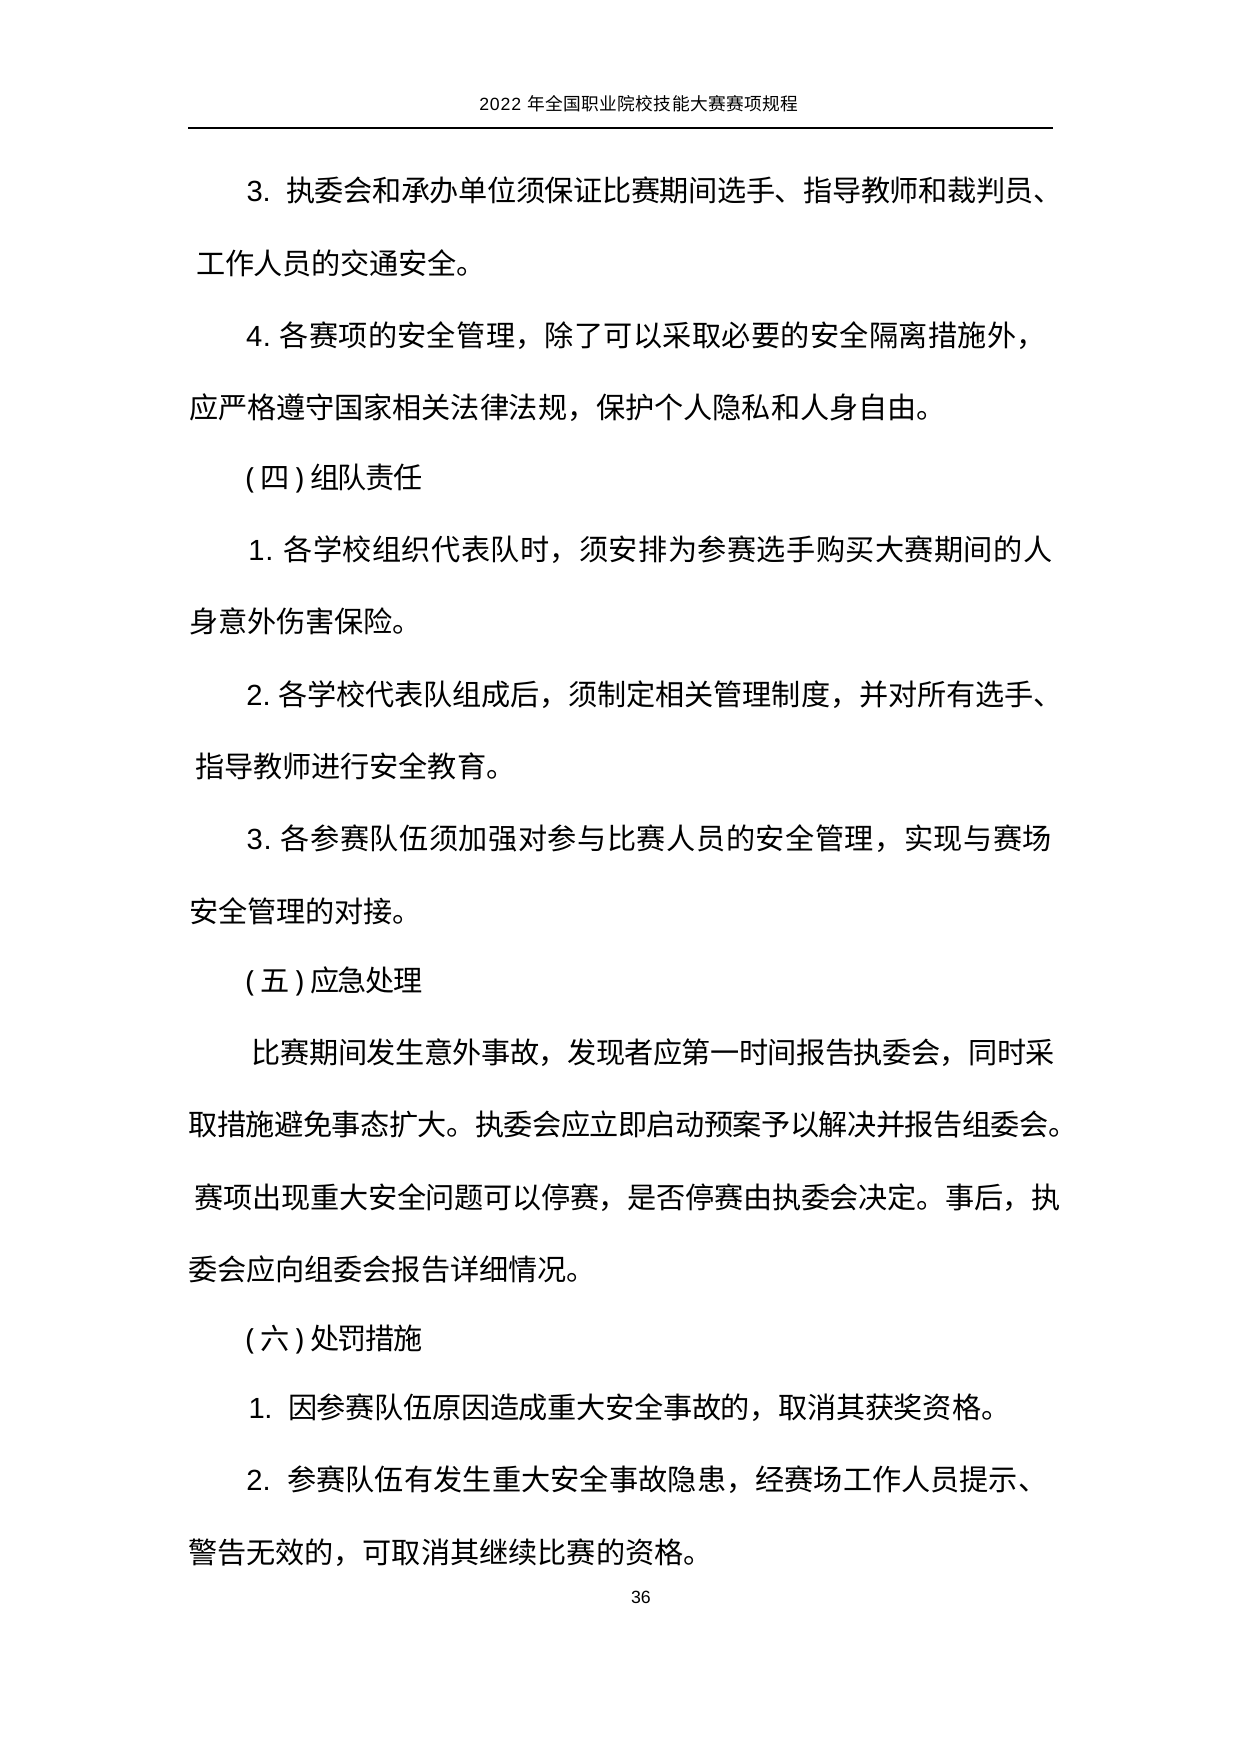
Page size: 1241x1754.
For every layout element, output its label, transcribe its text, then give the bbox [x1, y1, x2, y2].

text ( 五 ) 应急处理 [246, 960, 1076, 999]
text 4. 各赛项的安全管理，除了可以采取必要的安全隔离措施外， 应严格遵守国家相关法律法规，保护个人隐私和人身自由。 [189, 313, 1046, 427]
text 1. 各学校组织代表队时，须安排为参赛选手购买大赛期间的人 身意外伤害保险。 [189, 526, 1053, 641]
text 3. 各参赛队伍须加强对参与比赛人员的安全管理，实现与赛场 安全管理的对接。 [189, 816, 1053, 930]
text ( 四 ) 组队责任 [246, 457, 1076, 496]
text 1. 因参赛队伍原因造成重大安全事故的，取消其获奖资格。 [248, 1388, 1076, 1426]
text 比赛期间发生意外事故，发现者应第一时间报告执委会，同时采 取措施避免事态扩大。执委会应立即启动预案予以解决并报告组委会。 赛项出现重大安全问题可以停赛，是否停赛由执委会决定。事后，执 委会应向组委会报告详细情况。 [188, 1029, 1076, 1289]
text ( 六 ) 处罚措施 [246, 1319, 1076, 1357]
text 3. 执委会和承办单位须保证比赛期间选手、指导教师和裁判员、 工作人员的交通安全。 [189, 168, 1062, 283]
text 2. 参赛队伍有发生重大安全事故隐患，经赛场工作人员提示、 警告无效的，可取消其继续比赛的资格。 [188, 1457, 1047, 1572]
text 2. 各学校代表队组成后，须制定相关管理制度，并对所有选手、 指导教师进行安全教育。 [189, 671, 1062, 786]
